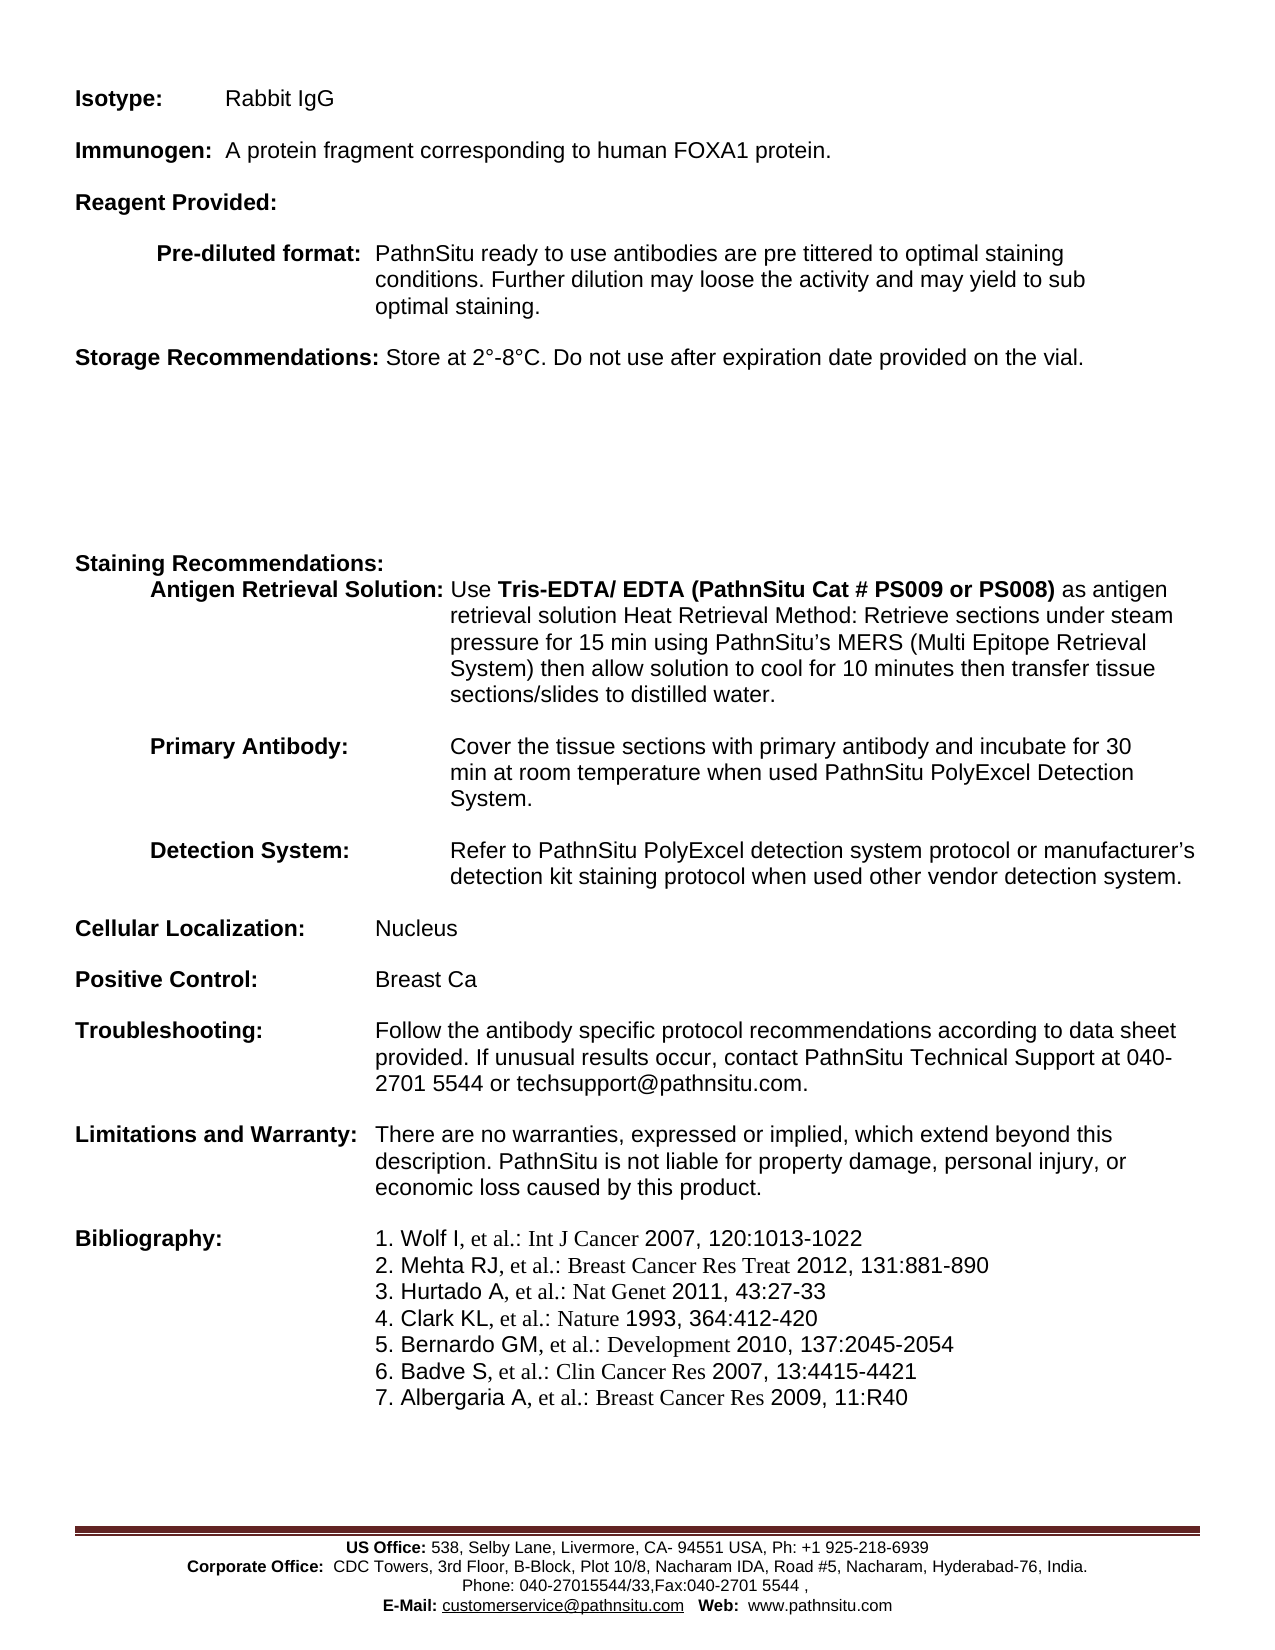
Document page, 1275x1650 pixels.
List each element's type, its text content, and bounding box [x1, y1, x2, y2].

text Bibliography: 1. Wolf I, et al.: Int J Cancer 2007, 120:1013-1022 2. Mehta RJ, et al.: Breast Cancer Res Treat 2012, 131:881-890 3. Hurtado A, et al.: Nat Genet 2011, 43:27-33 4. Clark KL, et al.: Nature 1993, 364:412-420 5. Bernardo GM, et al.: Development 2010, 137:2045-2054 6. Badve S, et al.: Clin Cancer Res 2007, 13:4415-4421 7. Albergaria A, et al.: Breast Cancer Res 2009, 11:R40 [75, 1225, 1200, 1411]
text Troubleshooting: Follow the antibody specific protocol recommendations according to data sheet provided. If unusual results occur, contact PathnSitu Technical Support at 040-2701 5544 or techsupport@pathnsitu.com. [75, 1017, 1200, 1096]
text Staining Recommendations: Antigen Retrieval Solution: Use Tris-EDTA/ EDTA (PathnSitu Cat # PS009 or PS008) as antigen retrieval solution Heat Retrieval Method: Retrieve sections under steam pressure for 15 min using PathnSitu’s MERS (Multi Epitope Retrieval System) then allow solution to cool for 10 minutes then transfer tissue sections/slides to distilled water. [75, 549, 1200, 708]
text Immunogen: A protein fragment corresponding to human FOXA1 protein. [75, 137, 1200, 164]
text Primary Antibody: Cover the tissue sections with primary antibody and incubate for 30 min at room temperature when used PathnSitu PolyExcel Detection System. [150, 733, 1200, 812]
text Reagent Provided: [75, 189, 1200, 215]
text Detection System: Refer to PathnSitu PolyExcel detection system protocol or manufacturer’s detection kit staining protocol when used other vendor detection system. [150, 837, 1200, 889]
text Positive Control: Breast Ca [75, 966, 1200, 992]
text Pre-diluted format: PathnSitu ready to use antibodies are pre tittered to optimal staining conditions. Further dilution may loose the activity and may yield to sub optimal staining. [75, 240, 1200, 319]
text Storage Recommendations: Store at 2°-8°C. Do not use after expiration date provided on the vial. [75, 344, 1200, 371]
text Limitations and Warranty: There are no warranties, expressed or implied, which extend beyond this description. PathnSitu is not liable for property damage, personal injury, or economic loss caused by this product. [75, 1121, 1200, 1200]
text Isotype: Rabbit IgG [75, 85, 1200, 111]
text Cellular Localization: Nucleus [75, 914, 1200, 941]
